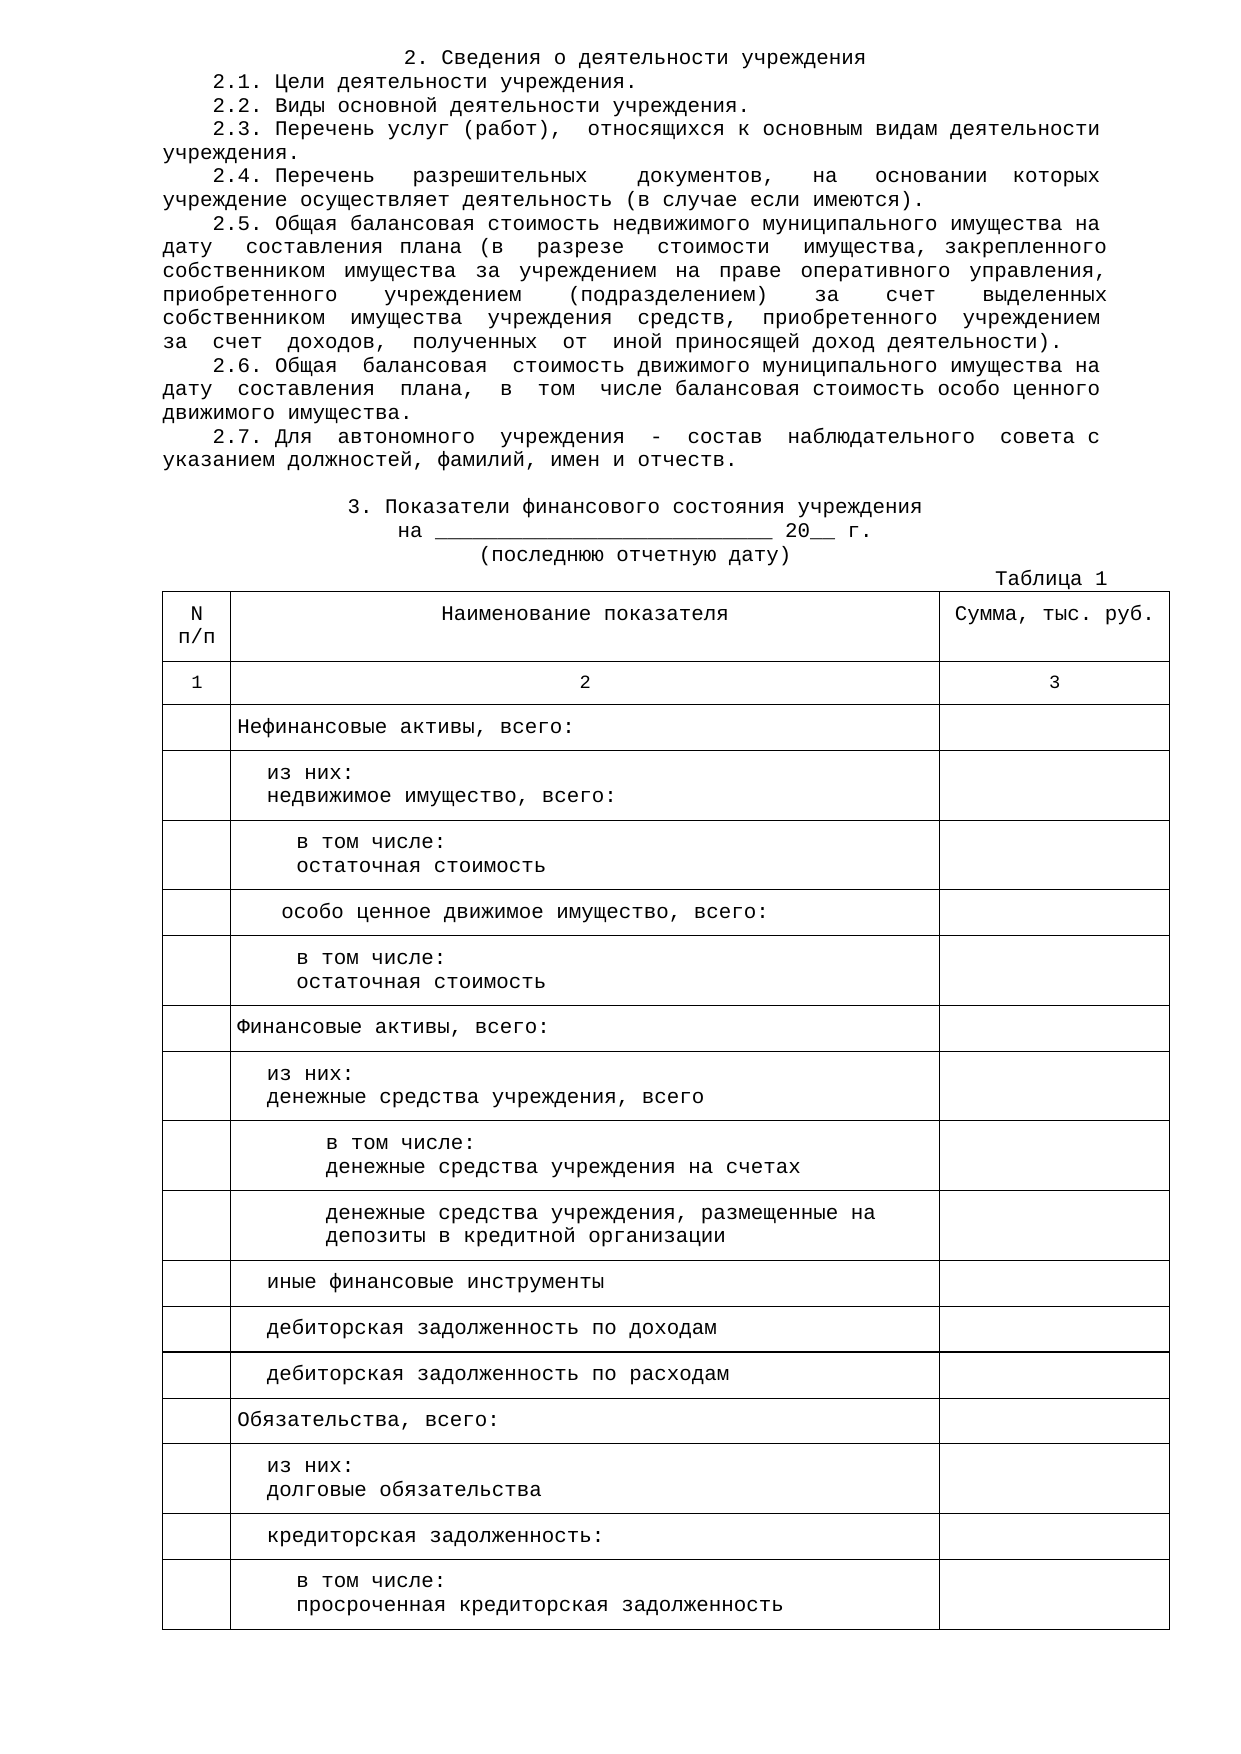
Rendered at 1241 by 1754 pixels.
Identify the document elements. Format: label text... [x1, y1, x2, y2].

table_header Сумма, тыс. руб. [940, 592, 1169, 661]
table_cell иные финансовые инструменты [231, 1261, 939, 1306]
table_cell [163, 1121, 230, 1190]
table_cell 3 [940, 662, 1169, 704]
table_cell [940, 1444, 1169, 1513]
table_cell [940, 1514, 1169, 1559]
table_cell [940, 890, 1169, 935]
text Таблица 1 [162, 567, 1107, 591]
table_cell [163, 1307, 230, 1351]
text движимого имущества. [162, 402, 1107, 426]
text 2. Сведения о деятельности учреждения [162, 47, 1107, 71]
table_cell [940, 1191, 1169, 1259]
table_cell Обязательства, всего: [231, 1399, 939, 1443]
table_cell Финансовые активы, всего: [231, 1006, 939, 1051]
text за счет доходов, полученных от иной приносящей доход деятельности). [162, 331, 1107, 355]
text дату составления плана (в разрезе стоимости имущества, закрепленного собственником имущества за учреждением на праве оперативного управления, приобретенного учреждением (подразделением) за счет выделенных собственником имущества учреждения средств, приобретенного учреждением [162, 236, 1107, 331]
text (последнюю отчетную дату) [162, 544, 1107, 567]
table_cell [163, 1514, 230, 1559]
table_cell особо ценное движимое имущество, всего: [231, 890, 939, 935]
table_cell из них: долговые обязательства [231, 1444, 939, 1513]
table_cell 2 [231, 662, 939, 704]
table_cell [940, 1121, 1169, 1190]
table_cell в том числе: остаточная стоимость [231, 936, 939, 1005]
text учреждения. [162, 142, 1107, 166]
text 2.4. Перечень разрешительных документов, на основании которых [162, 166, 1107, 189]
table_cell [163, 1560, 230, 1628]
table_cell из них: денежные средства учреждения, всего [231, 1052, 939, 1120]
table_cell в том числе: просроченная кредиторская задолженность [231, 1560, 939, 1628]
text на ___________________________ 20__ г. [162, 520, 1107, 544]
table_cell [163, 936, 230, 1005]
table_cell [163, 751, 230, 820]
table_cell [940, 1307, 1169, 1351]
table_cell [163, 890, 230, 935]
table_cell [163, 1261, 230, 1306]
text учреждение осуществляет деятельность (в случае если имеются). [162, 189, 1107, 213]
text 2.7. Для автономного учреждения - состав наблюдательного совета с [162, 426, 1107, 449]
text указанием должностей, фамилий, имен и отчеств. [162, 449, 1107, 473]
text 2.2. Виды основной деятельности учреждения. [162, 94, 1107, 118]
table_cell денежные средства учреждения, размещенные на депозиты в кредитной организации [231, 1191, 939, 1259]
table_cell дебиторская задолженность по расходам [231, 1353, 939, 1397]
table_cell [163, 1399, 230, 1443]
table_cell 1 [163, 662, 230, 704]
table_cell [940, 1052, 1169, 1120]
table_cell [940, 1560, 1169, 1628]
text дату составления плана, в том числе балансовая стоимость особо ценного [162, 378, 1107, 402]
table_cell [163, 1191, 230, 1259]
text 3. Показатели финансового состояния учреждения [162, 497, 1107, 520]
text 2.1. Цели деятельности учреждения. [162, 71, 1107, 94]
text 2.5. Общая балансовая стоимость недвижимого муниципального имущества на [162, 213, 1107, 236]
table_header Наименование показателя [231, 592, 939, 661]
table_cell [163, 1052, 230, 1120]
text 2.3. Перечень услуг (работ), относящихся к основным видам деятельности [162, 118, 1107, 142]
table_cell из них: недвижимое имущество, всего: [231, 751, 939, 820]
text 2.6. Общая балансовая стоимость движимого муниципального имущества на [162, 355, 1107, 378]
table_cell [940, 1006, 1169, 1051]
table_cell [163, 821, 230, 889]
table_cell [940, 936, 1169, 1005]
table_header N п/п [163, 592, 230, 661]
table_cell дебиторская задолженность по доходам [231, 1307, 939, 1351]
table_cell [163, 1006, 230, 1051]
table_cell [163, 1353, 230, 1397]
table_cell [163, 1444, 230, 1513]
table_cell [940, 1261, 1169, 1306]
table_cell кредиторская задолженность: [231, 1514, 939, 1559]
table_cell [940, 705, 1169, 750]
table_cell Нефинансовые активы, всего: [231, 705, 939, 750]
table_cell [940, 1353, 1169, 1397]
table_cell [163, 705, 230, 750]
table_cell [940, 1399, 1169, 1443]
table_cell в том числе: остаточная стоимость [231, 821, 939, 889]
table_cell в том числе: денежные средства учреждения на счетах [231, 1121, 939, 1190]
table_cell [940, 821, 1169, 889]
table_cell [940, 751, 1169, 820]
